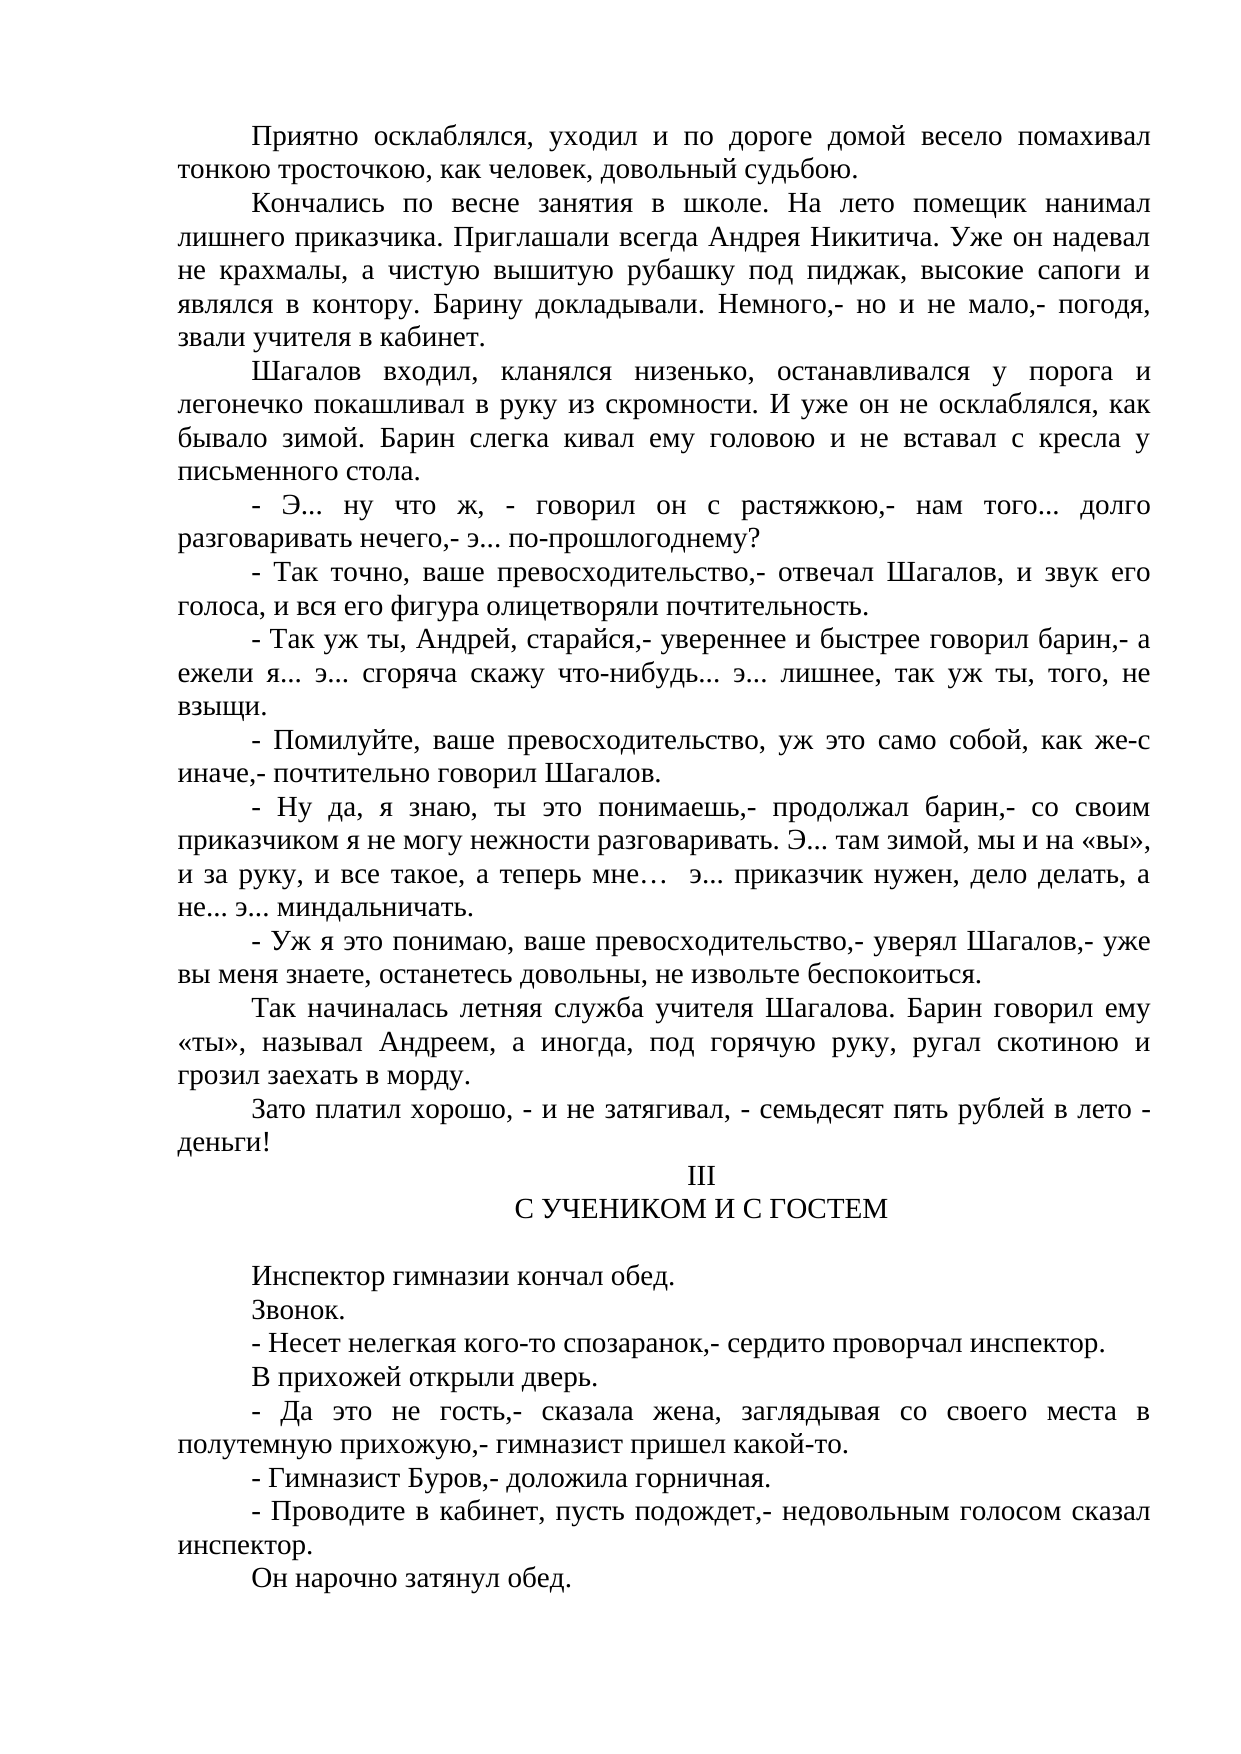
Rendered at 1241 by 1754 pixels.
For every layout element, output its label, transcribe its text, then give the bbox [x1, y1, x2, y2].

text Кончались по весне занятия в школе. На лето помещик нанимал лишнего приказчика. Приглашали всегда Андрея Никитича. Уже он надевал не крахмалы, а чистую вышитую рубашку под пиджак, высокие сапоги и являлся в контору. Барину докладывали. Немного,- но и не мало,- погодя, звали учителя в кабинет. [177, 185, 1152, 353]
text Зато платил хорошо, - и не затягивал, - семьдесят пять рублей в лето -деньги! [177, 1091, 1152, 1158]
text - Несет нелегкая кого-то спозаранок,- сердито проворчал инспектор. [177, 1326, 1152, 1359]
text С УЧЕНИКОМ И С ГОСТЕМ [177, 1191, 1152, 1225]
text Он нарочно затянул обед. [177, 1560, 1152, 1594]
text Так начиналась летняя служба учителя Шагалова. Барин говорил ему «ты», называл Андреем, а иногда, под горячую руку, ругал скотиною и грозил заехать в морду. [177, 990, 1152, 1091]
text - Помилуйте, ваше превосходительство, уж это само собой, как же-с иначе,- почтительно говорил Шагалов. [177, 722, 1152, 789]
text - Так точно, ваше превосходительство,- отвечал Шагалов, и звук его голоса, и вся его фигура олицетворяли почтительность. [177, 554, 1152, 621]
text - Уж я это понимаю, ваше превосходительство,- уверял Шагалов,- уже вы меня знаете, останетесь довольны, не извольте беспокоиться. [177, 923, 1152, 990]
text Звонок. [177, 1292, 1152, 1326]
text III [177, 1158, 1152, 1191]
text - Да это не гость,- сказала жена, заглядывая со своего места в полутемную прихожую,- гимназист пришел какой-то. [177, 1393, 1152, 1460]
text - Э... ну что ж, - говорил он с растяжкою,- нам того... долго разговаривать нечего,- э... по-прошлогоднему? [177, 487, 1152, 554]
text Инспектор гимназии кончал обед. [177, 1258, 1152, 1292]
text В прихожей открыли дверь. [177, 1359, 1152, 1393]
text Шагалов входил, кланялся низенько, останавливался у порога и легонечко покашливал в руку из скромности. И уже он не осклаблялся, как бывало зимой. Барин слегка кивал ему головою и не вставал с кресла у письменного стола. [177, 353, 1152, 487]
text - Проводите в кабинет, пусть подождет,- недовольным голосом сказал инспектор. [177, 1493, 1152, 1560]
text - Ну да, я знаю, ты это понимаешь,- продолжал барин,- со своим приказчиком я не могу нежности разговаривать. Э... там зимой, мы и на «вы», и за руку, и все такое, а теперь мне… э... приказчик нужен, дело делать, а не... э... миндальничать. [177, 789, 1152, 923]
text Приятно осклаблялся, уходил и по дороге домой весело помахивал тонкою тросточкою, как человек, довольный судьбою. [177, 118, 1152, 185]
text - Так уж ты, Андрей, старайся,- увереннее и быстрее говорил барин,- а ежели я... э... сгоряча скажу что-нибудь... э... лишнее, так уж ты, того, не взыщи. [177, 621, 1152, 722]
text - Гимназист Буров,- доложила горничная. [177, 1460, 1152, 1493]
